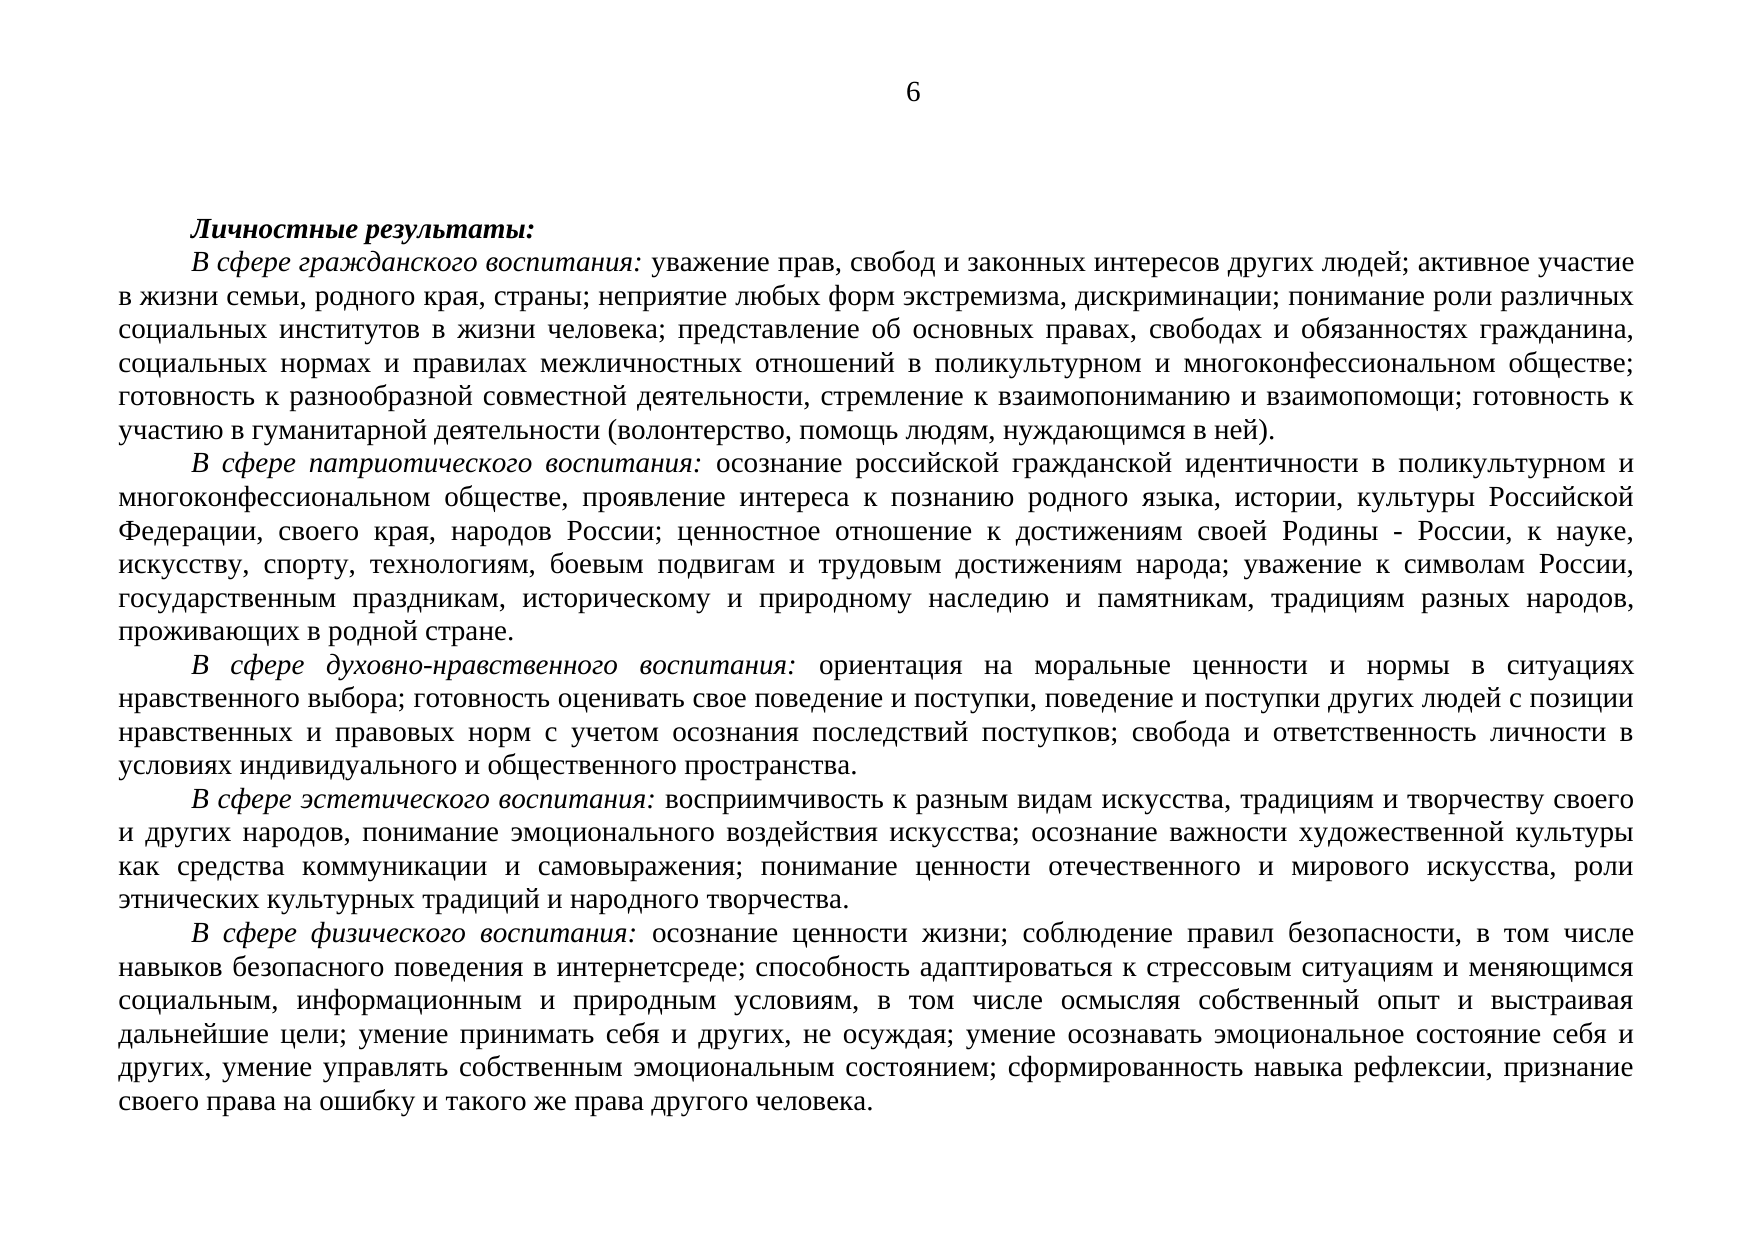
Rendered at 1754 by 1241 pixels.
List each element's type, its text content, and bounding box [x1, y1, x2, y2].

text В сфере духовно-нравственного воспитания: ориентация на моральные ценности и нормы в ситуациях нравственного выбора; готовность оценивать свое поведение и поступки, поведение и поступки других людей с позиции нравственных и правовых норм с учетом осознания последствий поступков; свобода и ответственность личности в условиях индивидуального и общественного пространства. [118, 647, 1635, 781]
text В сфере эстетического воспитания: восприимчивость к разным видам искусства, традициям и творчеству своего и других народов, понимание эмоционального воздействия искусства; осознание важности художественной культуры как средства коммуникации и самовыражения; понимание ценности отечественного и мирового искусства, роли этнических культурных традиций и народного творчества. [118, 781, 1635, 915]
text В сфере патриотического воспитания: осознание российской гражданской идентичности в поликультурном и многоконфессиональном обществе, проявление интереса к познанию родного языка, истории, культуры Российской Федерации, своего края, народов России; ценностное отношение к достижениям своей Родины - России, к науке, искусству, спорту, технологиям, боевым подвигам и трудовым достижениям народа; уважение к символам России, государственным праздникам, историческому и природному наследию и памятникам, традициям разных народов, проживающих в родной стране. [118, 446, 1635, 647]
text В сфере гражданского воспитания: уважение прав, свобод и законных интересов других людей; активное участие в жизни семьи, родного края, страны; неприятие любых форм экстремизма, дискриминации; понимание роли различных социальных институтов в жизни человека; представление об основных правах, свободах и обязанностях гражданина, социальных нормах и правилах межличностных отношений в поликультурном и многоконфессиональном обществе; готовность к разнообразной совместной деятельности, стремление к взаимопониманию и взаимопомощи; готовность к участию в гуманитарной деятельности (волонтерство, помощь людям, нуждающимся в ней). [118, 244, 1635, 446]
text В сфере физического воспитания: осознание ценности жизни; соблюдение правил безопасности, в том числе навыков безопасного поведения в интернетсреде; способность адаптироваться к стрессовым ситуациям и меняющимся социальным, информационным и природным условиям, в том числе осмысляя собственный опыт и выстраивая дальнейшие цели; умение принимать себя и других, не осуждая; умение осознавать эмоциональное состояние себя и других, умение управлять собственным эмоциональным состоянием; сформированность навыка рефлексии, признание своего права на ошибку и такого же права другого человека. [118, 915, 1635, 1116]
text Личностные результаты: [118, 211, 1635, 244]
